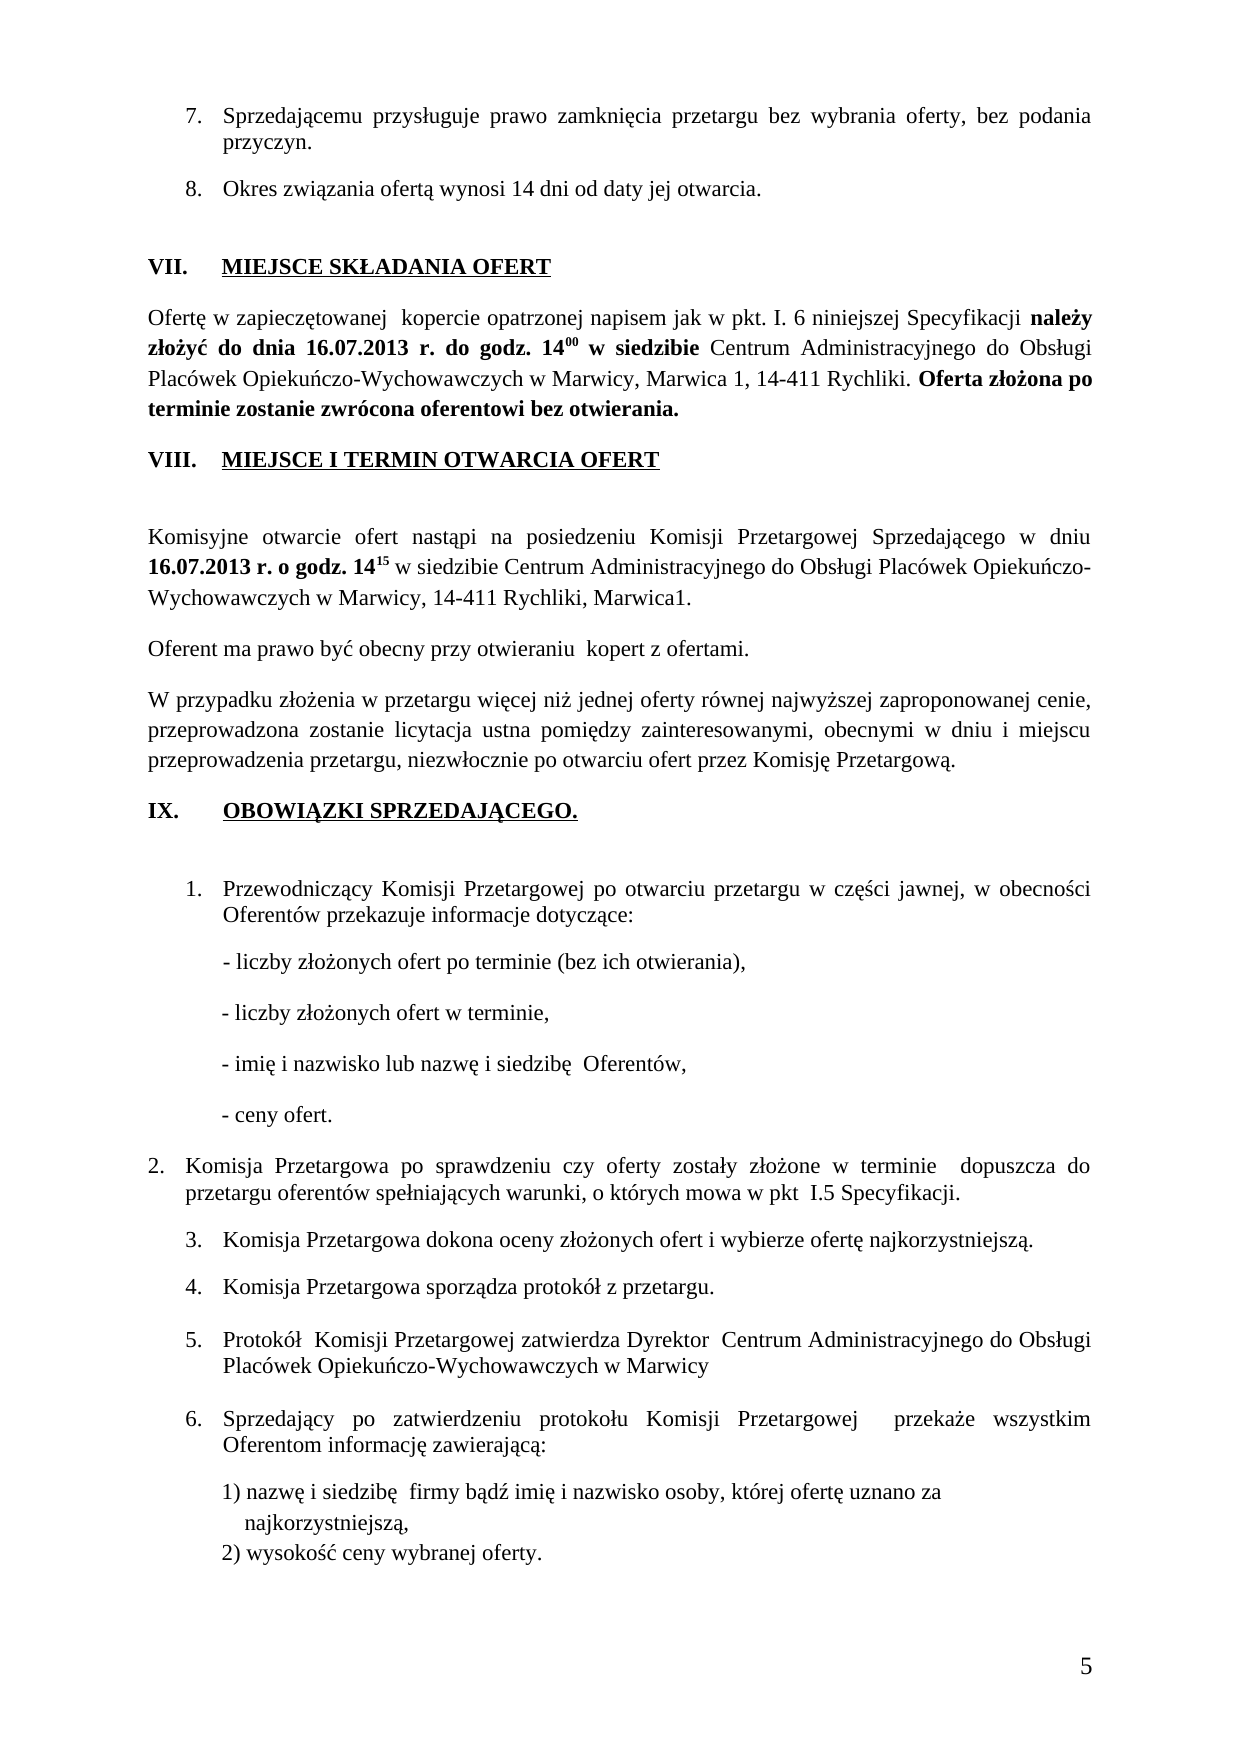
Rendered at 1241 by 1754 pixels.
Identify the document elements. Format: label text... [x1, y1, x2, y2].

text Oferent ma prawo być obecny przy otwieraniu kopert z ofertami. [148, 635, 1092, 661]
text W przypadku złożenia w przetargu więcej niż jednej oferty równej najwyższej zaproponowanej cenie, przeprowadzona zostanie licytacja ustna pomiędzy zainteresowanymi, obecnymi w dniu i miejscu przeprowadzenia przetargu, niezwłocznie po otwarciu ofert przez Komisję Przetargową. [148, 686, 1092, 772]
text 2) wysokość ceny wybranej oferty. [221, 1539, 1092, 1565]
list Sprzedającemu przysługuje prawo zamknięcia przetargu bez wybrania oferty, bez podania przyczyn. [185, 102, 1092, 154]
list Okres związania ofertą wynosi 14 dni od daty jej otwarcia. [185, 175, 1092, 202]
text - imię i nazwisko lub nazwę i siedzibę Oferentów, [221, 1050, 1092, 1077]
text - liczby złożonych ofert w terminie, [221, 999, 1092, 1026]
list Komisja Przetargowa sporządza protokół z przetargu. [185, 1273, 1092, 1299]
list Protokół Komisji Przetargowej zatwierdza Dyrektor Centrum Administracyjnego do Obsługi Placówek Opiekuńczo-Wychowawczych w Marwicy [185, 1326, 1092, 1378]
list OBOWIĄZKI SPRZEDAJĄCEGO. [148, 797, 1092, 823]
text VII. MIEJSCE SKŁADANIA OFERT [148, 253, 1092, 279]
text VIII. MIEJSCE I TERMIN OTWARCIA OFERT [148, 446, 1092, 472]
text 1) nazwę i siedzibę firmy bądź imię i nazwisko osoby, której ofertę uznano za [221, 1478, 1092, 1505]
text Komisyjne otwarcie ofert nastąpi na posiedzeniu Komisji Przetargowej Sprzedającego w dniu 16.07.2013 r. o godz. 1415 w siedzibie Centrum Administracyjnego do Obsługi Placówek Opiekuńczo-Wychowawczych w Marwicy, 14-411 Rychliki, Marwica1. [148, 523, 1092, 610]
text - ceny ofert. [221, 1101, 1092, 1128]
list Komisja Przetargowa po sprawdzeniu czy oferty zostały złożone w terminie dopuszcza do przetargu oferentów spełniających warunki, o których mowa w pkt I.5 Specyfikacji. [148, 1152, 1092, 1205]
list Sprzedający po zatwierdzeniu protokołu Komisji Przetargowej przekaże wszystkim Oferentom informację zawierającą: [185, 1405, 1092, 1457]
text Ofertę w zapieczętowanej kopercie opatrzonej napisem jak w pkt. I. 6 niniejszej Specyfikacji należy złożyć do dnia 16.07.2013 r. do godz. 1400 w siedzibie Centrum Administracyjnego do Obsługi Placówek Opiekuńczo-Wychowawczych w Marwicy, Marwica 1, 14-411 Rychliki. Oferta złożona po terminie zostanie zwrócona oferentowi bez otwierania. [148, 304, 1092, 421]
text najkorzystniejszą, [221, 1508, 1092, 1535]
text - liczby złożonych ofert po terminie (bez ich otwierania), [223, 948, 1092, 974]
list Przewodniczący Komisji Przetargowej po otwarciu przetargu w części jawnej, w obecności Oferentów przekazuje informacje dotyczące: [185, 874, 1092, 927]
list Komisja Przetargowa dokona oceny złożonych ofert i wybierze ofertę najkorzystniejszą. [185, 1226, 1092, 1252]
